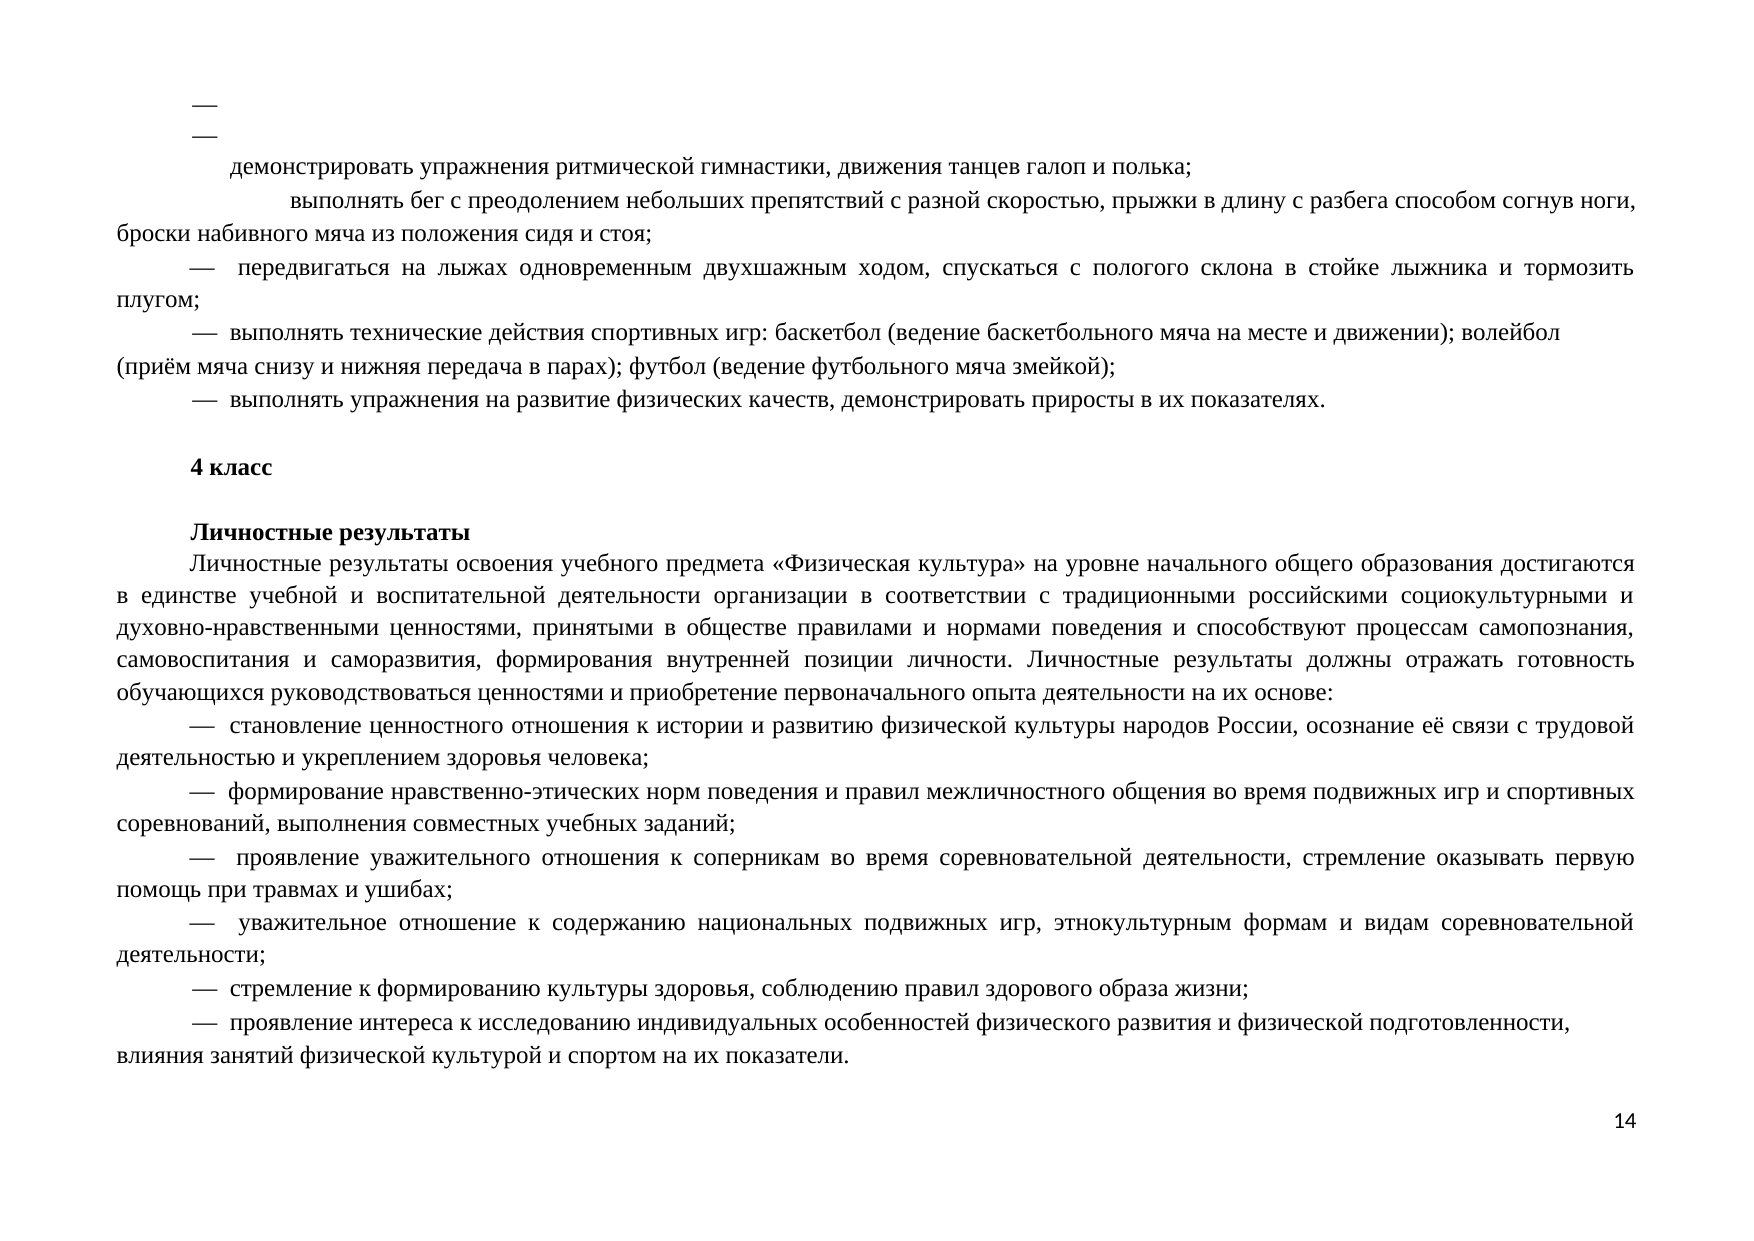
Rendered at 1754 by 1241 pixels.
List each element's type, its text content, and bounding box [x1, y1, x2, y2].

text влияния занятий физической культурой и спортом на их показатели. [116, 1040, 1636, 1069]
text — уважительное отношение к содержанию национальных подвижных игр, этнокультурным формам и видам соревновательной деятельности; [116, 907, 1636, 968]
text броски набивного мяча из положения сидя и стоя; [116, 218, 1636, 247]
text — передвигаться на лыжах одновременным двухшажным ходом, спускаться с пологого склона в стойке лыжника и тормозить плугом; [116, 252, 1636, 313]
text — выполнять упражнения на развитие физических качеств, демонстрировать приросты в их показателях. [192, 384, 1636, 413]
text — проявление уважительного отношения к соперникам во время соревновательной деятельности, стремление оказывать первую помощь при травмах и ушибах; [116, 842, 1636, 902]
subtitle Личностные результаты [190, 517, 1637, 546]
text 4 класс [190, 452, 1637, 481]
text — стремление к формированию культуры здоровья, соблюдению правил здорового образа жизни; [192, 973, 1636, 1002]
text — выполнять технические действия спортивных игр: баскетбол (ведение баскетбольного мяча на месте и движении); волейбол [192, 317, 1636, 346]
text демонстрировать упражнения ритмической гимнастики, движения танцев галоп и полька; [230, 151, 1636, 180]
text (приём мяча снизу и нижняя передача в парах); футбол (ведение футбольного мяча змейкой); [116, 351, 1636, 380]
text — становление ценностного отношения к истории и развитию физической культуры народов России, осознание её связи с трудовой деятельностью и укреплением здоровья человека; [116, 710, 1636, 771]
text Личностные результаты освоения учебного предмета «Физическая культура» на уровне начального общего образования достигаются в единстве учебной и воспитательной деятельности организации в соответствии с традиционными российскими социокультурными и духовно-нравственными ценностями, принятыми в обществе правилами и нормами поведения и способствуют процессам самопознания, самовоспитания и саморазвития, формирования внутренней позиции личности. Личностные результаты должны отражать готовность обучающихся руководствоваться ценностями и приобретение первоначального опыта деятельности на их основе: [116, 548, 1636, 705]
text выполнять бег с преодолением небольших препятствий с разной скоростью, прыжки в длину с разбега способом согнув ноги, [118, 185, 1637, 214]
text — формирование нравственно-этических норм поведения и правил межличностного общения во время подвижных игр и спортивных соревнований, выполнения совместных учебных заданий; [116, 776, 1636, 837]
text — проявление интереса к исследованию индивидуальных особенностей физического развития и физической подготовленности, [192, 1007, 1636, 1035]
